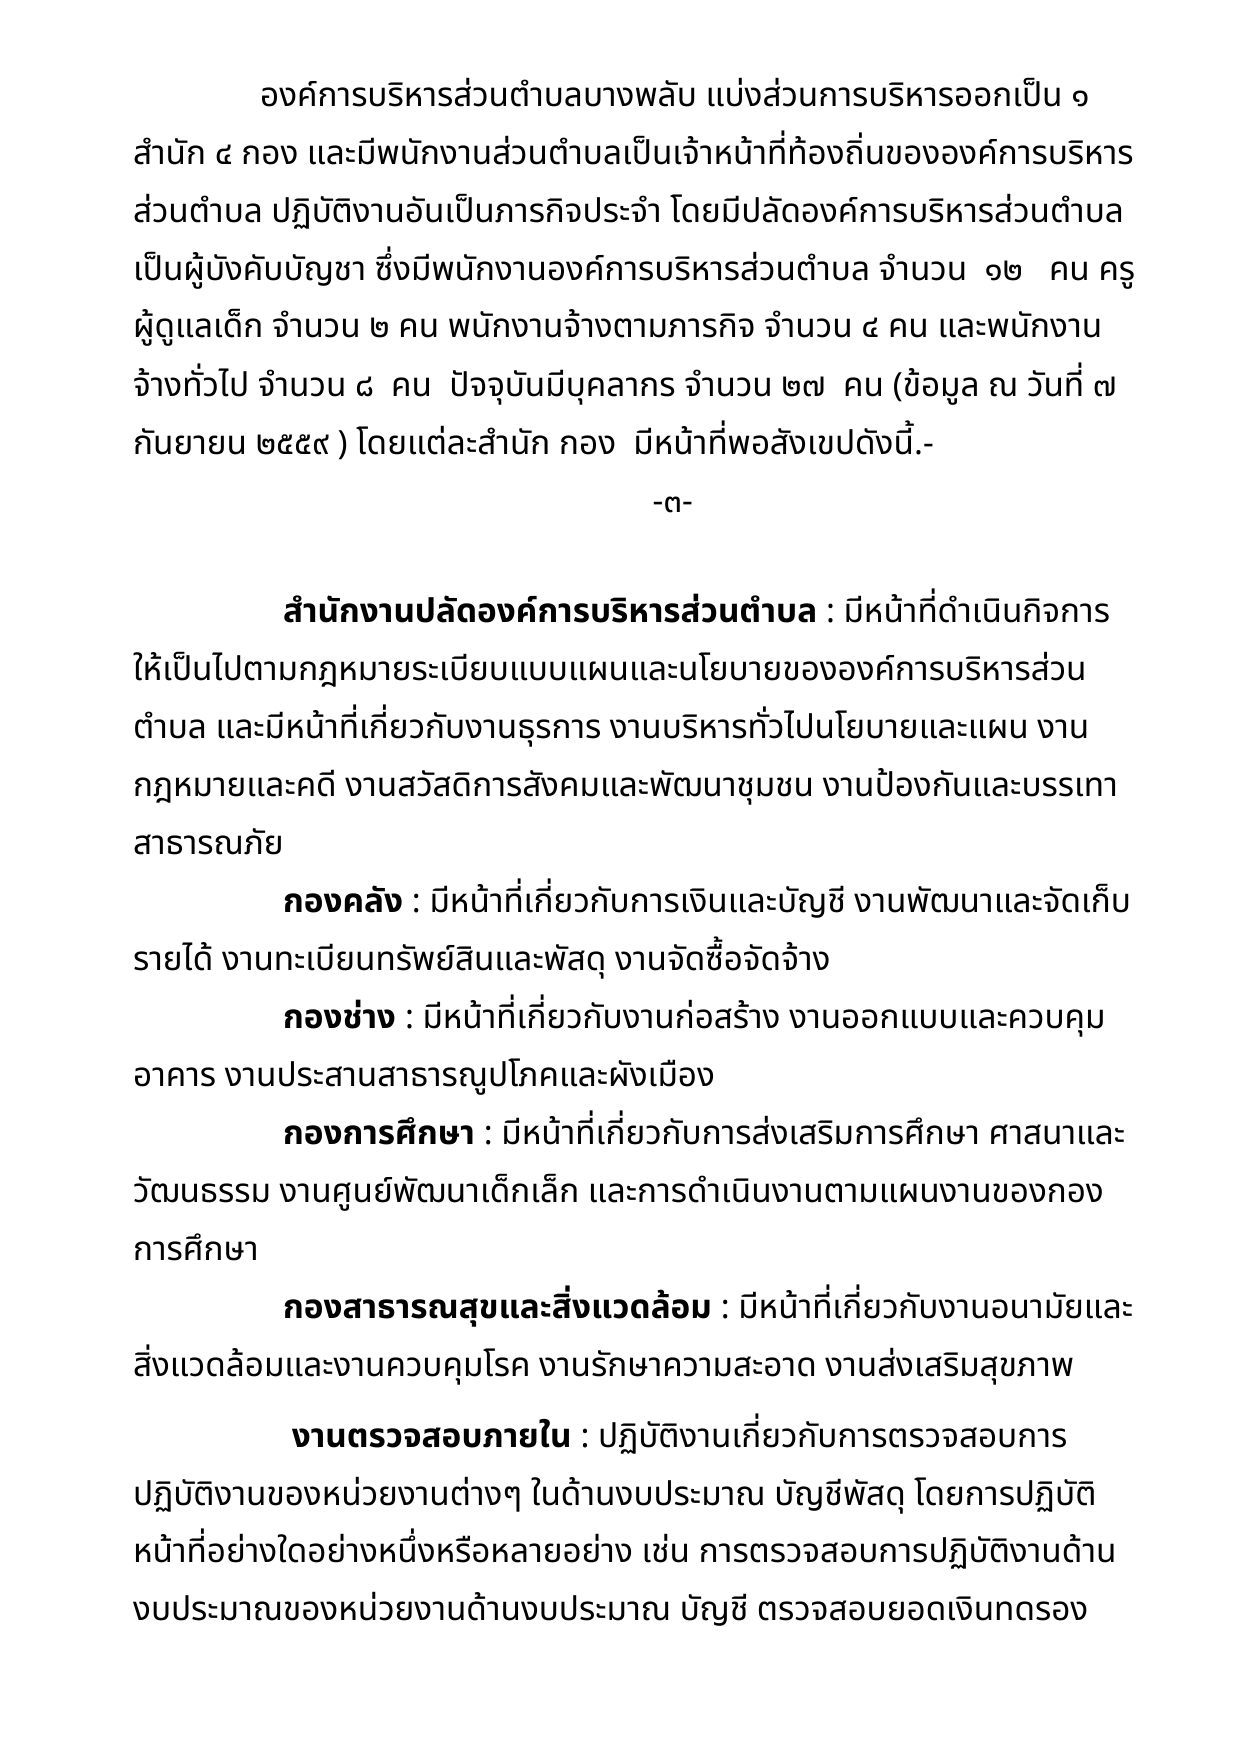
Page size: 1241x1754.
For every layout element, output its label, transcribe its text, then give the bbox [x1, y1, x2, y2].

text กองคลัง : มีหน้าที่เกี่ยวกับการเงินและบัญชี งานพัฒนาและจัดเก็บรายได้ งานทะเบียนทรัพย์สินและพัสดุ งานจัดซื้อจัดจ้าง [133, 877, 1137, 985]
text -๓- [133, 477, 1137, 527]
text กองสาธารณสุขและสิ่งแวดล้อม : มีหน้าที่เกี่ยวกับงานอนามัยและสิ่งแวดล้อมและงานควบคุมโรค งานรักษาความสะอาด งานส่งเสริมสุขภาพ [133, 1283, 1137, 1391]
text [133, 1411, 1137, 1636]
text กองการศึกษา : มีหน้าที่เกี่ยวกับการส่งเสริมการศึกษา ศาสนาและวัฒนธรรม งานศูนย์พัฒนาเด็กเล็ก และการดำเนินงานตามแผนงานของกองการศึกษา [133, 1109, 1137, 1275]
text กองช่าง : มีหน้าที่เกี่ยวกับงานก่อสร้าง งานออกแบบและควบคุมอาคาร งานประสานสาธารณูปโภคและผังเมือง [133, 993, 1137, 1101]
text องค์การบริหารส่วนตำบลบางพลับ แบ่งส่วนการบริหารออกเป็น ๑ สำนัก ๔ กอง และมีพนักงานส่วนตำบลเป็นเจ้าหน้าที่ท้องถิ่นขององค์การบริหารส่วนตำบล ปฏิบัติงานอันเป็นภารกิจประจำ โดยมีปลัดองค์การบริหารส่วนตำบล เป็นผู้บังคับบัญชา ซึ่งมีพนักงานองค์การบริหารส่วนตำบล จำนวน ๑๒ คน ครูผู้ดูแลเด็ก จำนวน ๒ คน พนักงานจ้างตามภารกิจ จำนวน ๔ คน และพนักงานจ้างทั่วไป จำนวน ๘ คน ปัจจุบันมีบุคลากร จำนวน ๒๗ คน (ข้อมูล ณ วันที่ ๗ กันยายน ๒๕๕๙ ) โดยแต่ละสำนัก กอง มีหน้าที่พอสังเขปดังนี้.- [133, 71, 1137, 469]
text สำนักงานปลัดองค์การบริหารส่วนตำบล : มีหน้าที่ดำเนินกิจการให้เป็นไปตามกฎหมายระเบียบแบบแผนและนโยบายขององค์การบริหารส่วนตำบล และมีหน้าที่เกี่ยวกับงานธุรการ งานบริหารทั่วไปนโยบายและแผน งานกฎหมายและคดี งานสวัสดิการสังคมและพัฒนาชุมชน งานป้องกันและบรรเทาสาธารณภัย [133, 587, 1137, 869]
